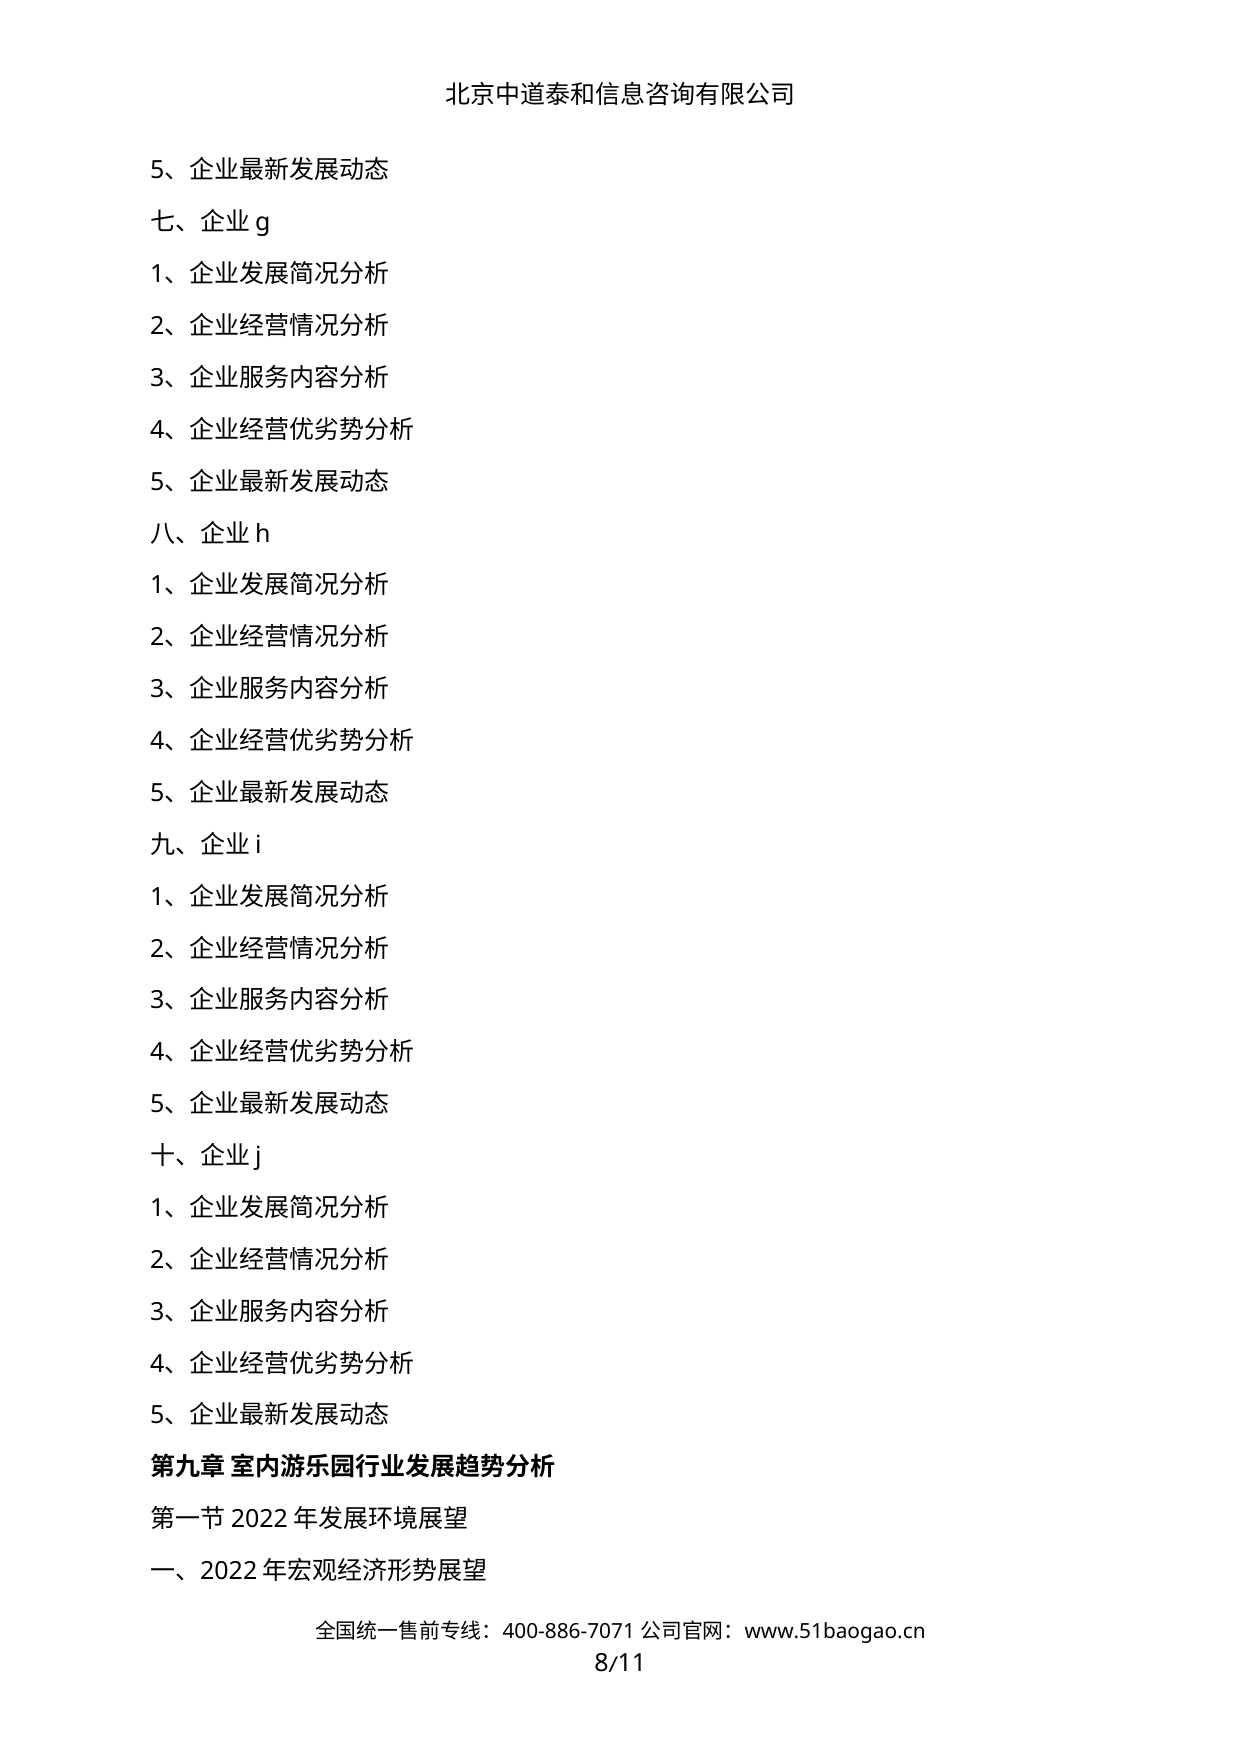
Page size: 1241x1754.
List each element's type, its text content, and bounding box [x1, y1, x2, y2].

text 5、企业最新发展动态 [150, 461, 1090, 497]
text 3、企业服务内容分析 [150, 357, 1090, 394]
text 4、企业经营优劣势分析 [150, 721, 1090, 757]
text 2、企业经营情况分析 [150, 928, 1090, 964]
text 2、企业经营情况分析 [150, 306, 1090, 342]
text 八、企业h [150, 513, 1090, 549]
text 5、企业最新发展动态 [150, 1395, 1090, 1431]
text 第一节 2022年发展环境展望 [150, 1499, 1090, 1535]
text 4、企业经营优劣势分析 [150, 1032, 1090, 1068]
text 第九章 室内游乐园行业发展趋势分析 [150, 1447, 1090, 1483]
text 5、企业最新发展动态 [150, 150, 1090, 186]
text 2、企业经营情况分析 [150, 617, 1090, 653]
text 2、企业经营情况分析 [150, 1239, 1090, 1276]
text 1、企业发展简况分析 [150, 1187, 1090, 1224]
text 一、2022年宏观经济形势展望 [150, 1551, 1090, 1587]
text 七、企业g [150, 202, 1090, 238]
text 九、企业i [150, 824, 1090, 861]
text 5、企业最新发展动态 [150, 1084, 1090, 1120]
text 1、企业发展简况分析 [150, 254, 1090, 290]
text 十、企业j [150, 1136, 1090, 1172]
text 3、企业服务内容分析 [150, 669, 1090, 705]
text 3、企业服务内容分析 [150, 980, 1090, 1016]
text 4、企业经营优劣势分析 [150, 409, 1090, 446]
text 1、企业发展简况分析 [150, 565, 1090, 601]
text 3、企业服务内容分析 [150, 1291, 1090, 1327]
text 5、企业最新发展动态 [150, 772, 1090, 809]
text 4、企业经营优劣势分析 [150, 1343, 1090, 1379]
text 1、企业发展简况分析 [150, 876, 1090, 912]
